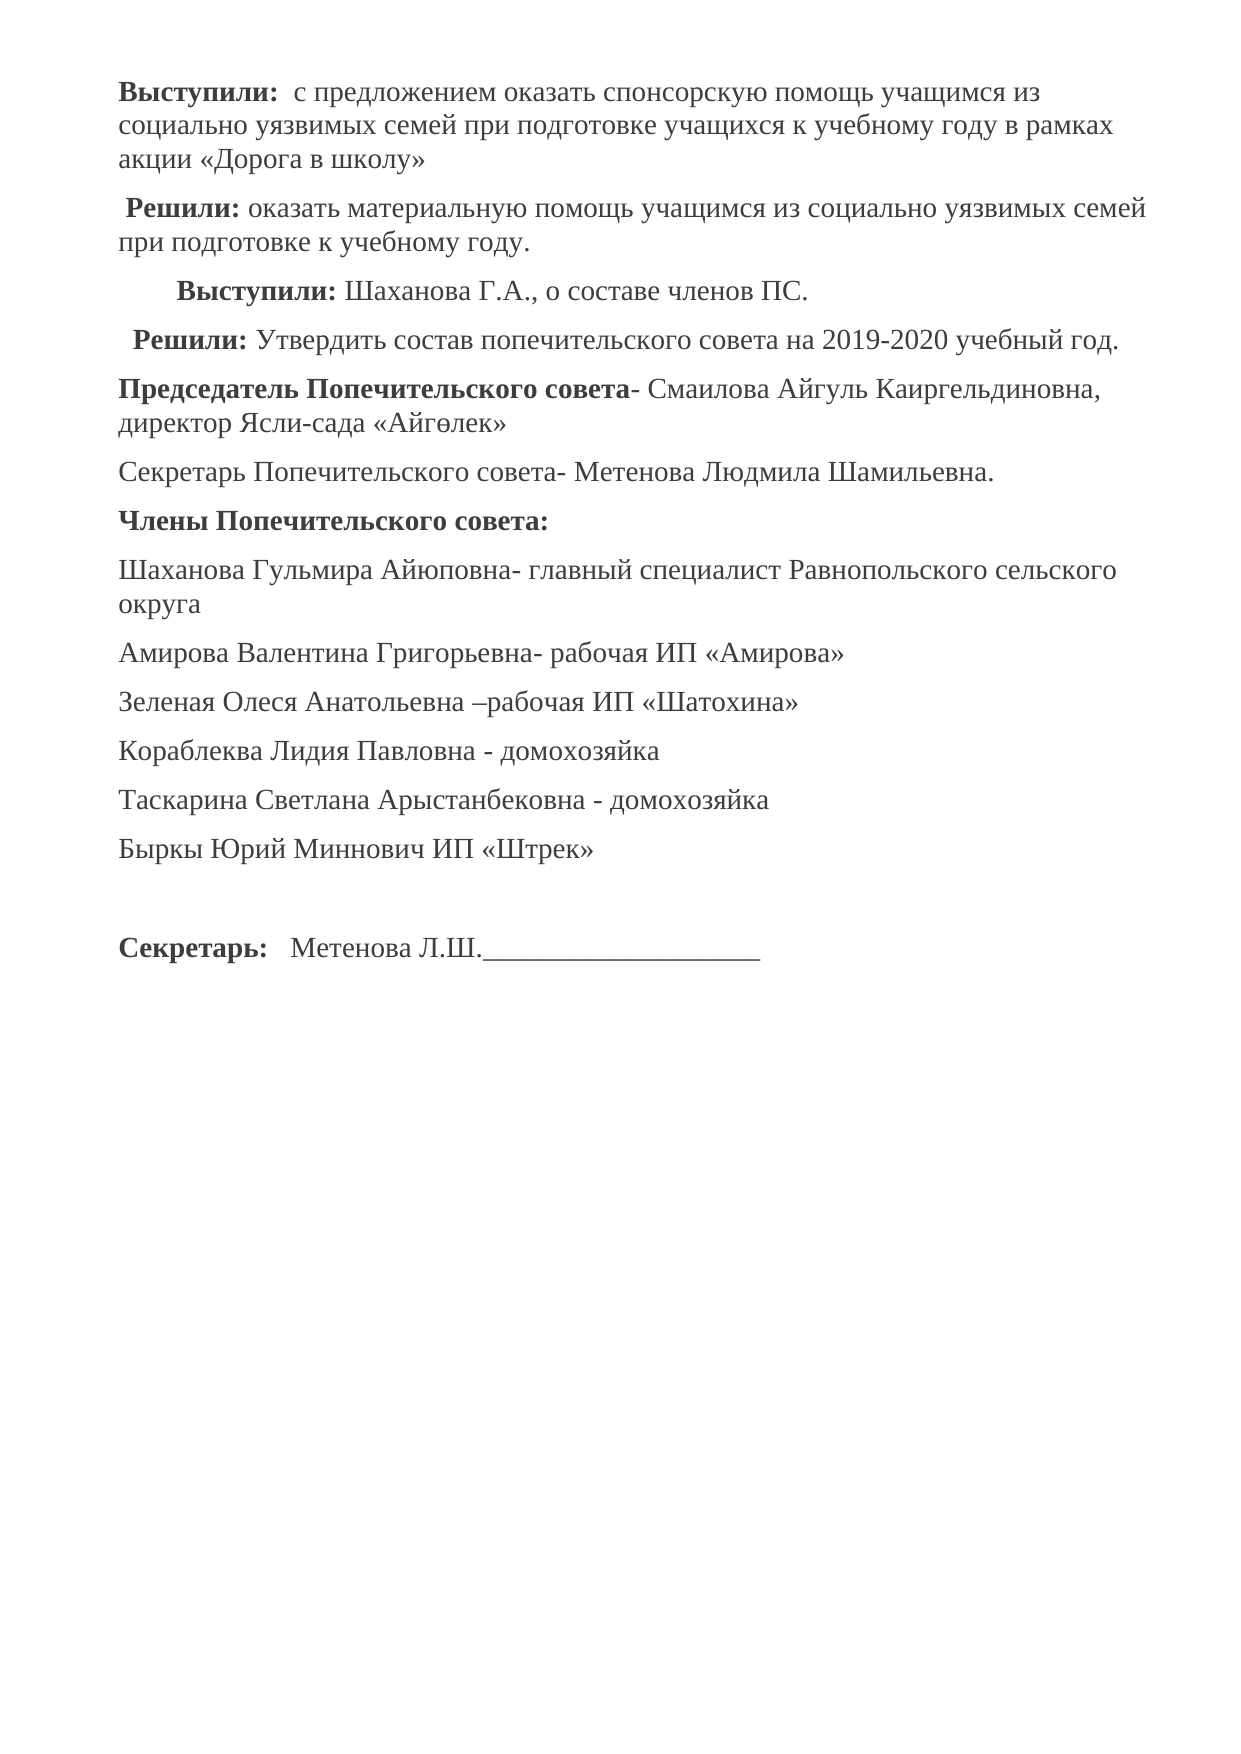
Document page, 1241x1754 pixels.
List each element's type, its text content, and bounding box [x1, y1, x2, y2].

text Зеленая Олеся Анатольевна –рабочая ИП «Шатохина» [118, 684, 1152, 718]
text Таскарина Светлана Арыстанбековна - домохозяйка [118, 782, 1152, 816]
text Решили: оказать материальную помощь учащимся из социально уязвимых семей при подготовке к учебному году. [118, 190, 1152, 257]
text Амирова Валентина Григорьевна- рабочая ИП «Амирова» [118, 635, 1152, 668]
text Выступили: с предложением оказать спонсорскую помощь учащимся из социально уязвимых семей при подготовке учащихся к учебному году в рамках акции «Дорога в школу» [118, 74, 1152, 174]
text Члены Попечительского совета: [118, 503, 1152, 537]
text Кораблеква Лидия Павловна - домохозяйка [118, 733, 1152, 767]
text Секретарь: Метенова Л.Ш.___________________ [118, 930, 1152, 963]
text Шаханова Гульмира Айюповна- главный специалист Равнопольского сельского округа [118, 552, 1152, 619]
text Секретарь Попечительского совета- Метенова Людмила Шамильевна. [118, 454, 1152, 487]
text Решили: Утвердить состав попечительского совета на 2019-2020 учебный год. [118, 322, 1152, 356]
text Председатель Попечительского совета- Смаилова Айгуль Каиргельдиновна, директор Ясли-сада «Айгөлек» [118, 371, 1152, 438]
text Быркы Юрий Миннович ИП «Штрек» [118, 832, 1152, 865]
text Выступили: Шаханова Г.А., о составе членов ПС. [118, 273, 1152, 306]
